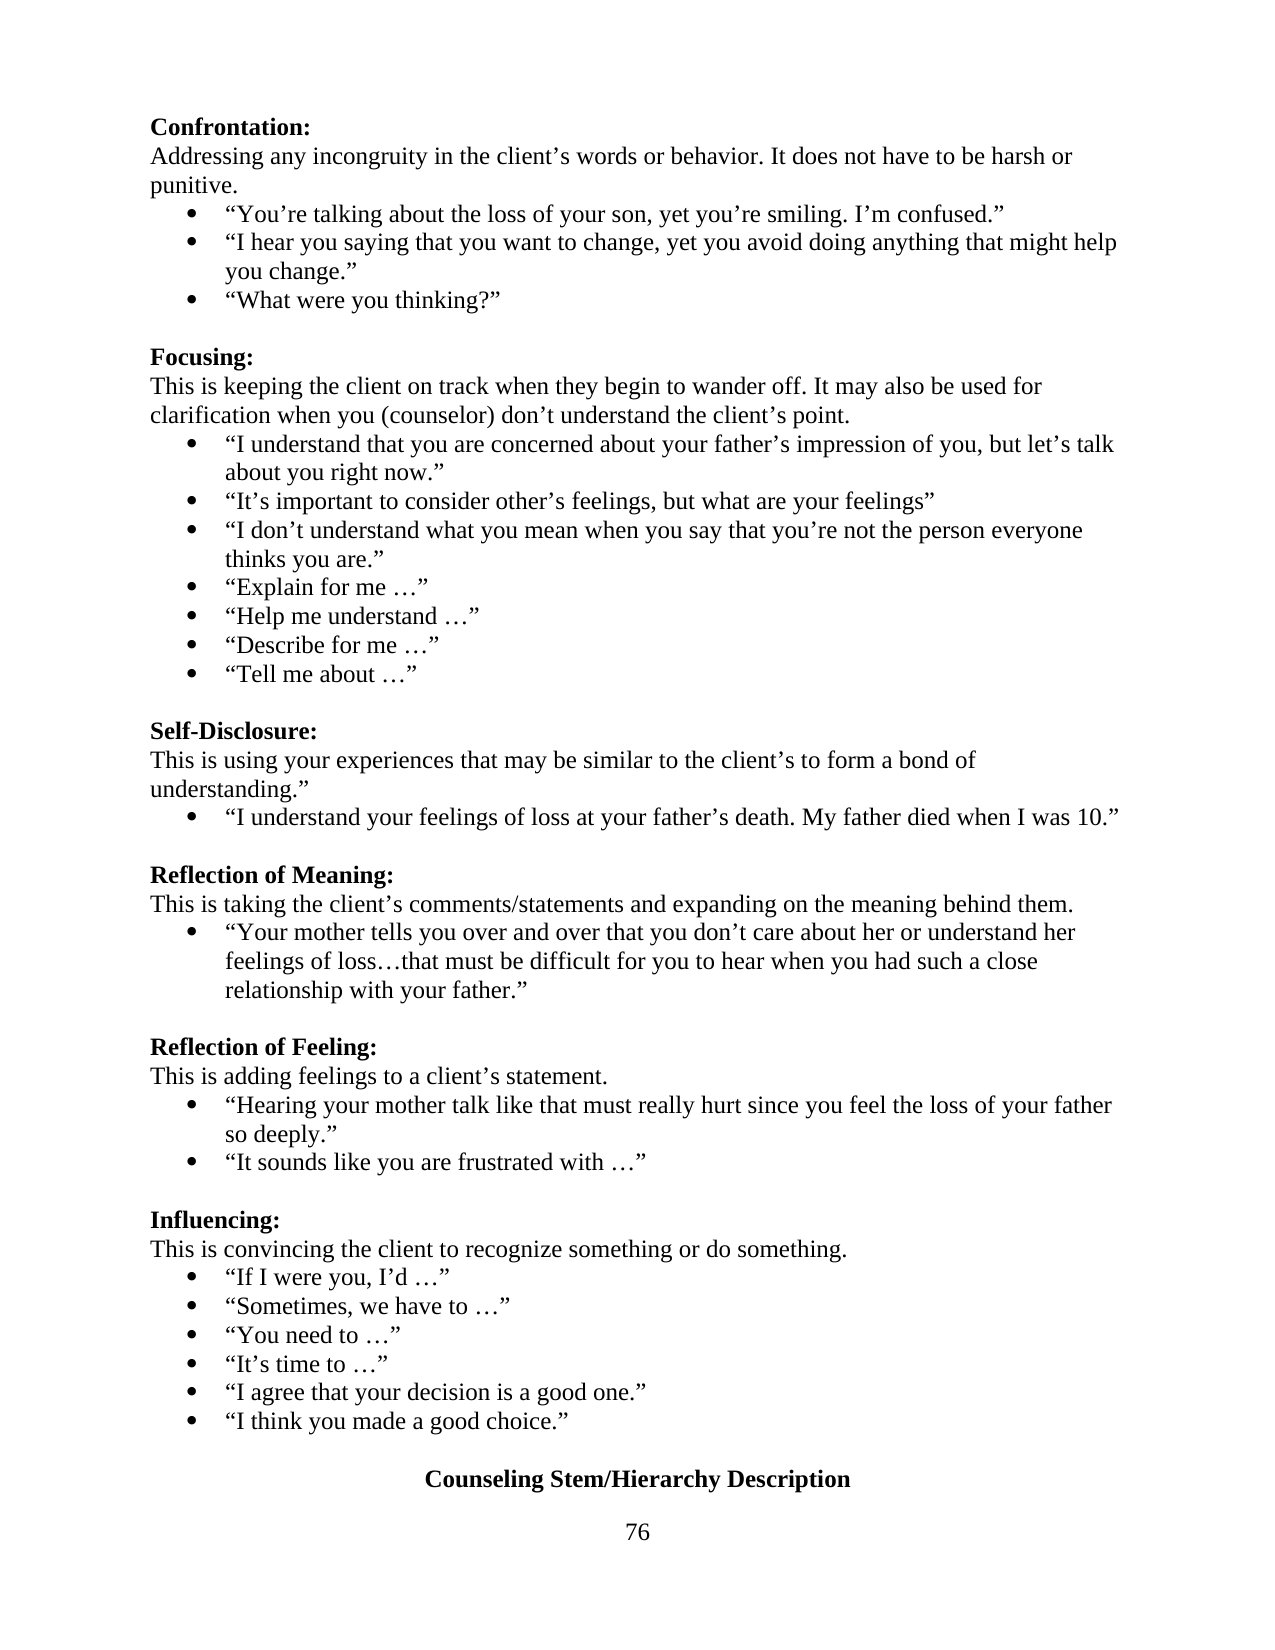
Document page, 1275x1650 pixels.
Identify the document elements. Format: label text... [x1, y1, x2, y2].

list “I agree that your decision is a good one.” [187, 1377, 1125, 1406]
list “You need to …” [187, 1320, 1125, 1349]
list “I understand your feelings of loss at your father’s death. My father died when I was 10.” [187, 802, 1125, 831]
list “Explain for me …” [187, 572, 1125, 601]
list “Tell me about …” [187, 659, 1125, 687]
text This is using your experiences that may be similar to the client’s to form a bond of understanding.” [150, 745, 1125, 802]
text Focusing: [150, 342, 1125, 371]
text This is adding feelings to a client’s statement. [150, 1061, 1125, 1090]
list “Help me understand …” [187, 601, 1125, 630]
text Counseling Stem/Hierarchy Description [150, 1464, 1125, 1492]
text This is taking the client’s comments/statements and expanding on the meaning behind them. [150, 889, 1125, 917]
text Confrontation: [150, 112, 1125, 141]
list “Sometimes, we have to …” [187, 1291, 1125, 1320]
text Influencing: [150, 1205, 1125, 1234]
list “I understand that you are concerned about your father’s impression of you, but let’s talk about you right now.” [187, 429, 1125, 486]
list “If I were you, I’d …” [187, 1262, 1125, 1291]
list “Describe for me …” [187, 630, 1125, 659]
list “Your mother tells you over and over that you don’t care about her or understand her feelings of loss…that must be difficult for you to hear when you had such a close relationship with your father.” [187, 917, 1125, 1004]
text This is convincing the client to recognize something or do something. [150, 1234, 1125, 1262]
text Addressing any incongruity in the client’s words or behavior. It does not have to be harsh or punitive. [150, 141, 1125, 199]
text Reflection of Meaning: [150, 860, 1125, 889]
list “I hear you saying that you want to change, yet you avoid doing anything that might help you change.” [187, 227, 1125, 285]
text Reflection of Feeling: [150, 1032, 1125, 1061]
list “Hearing your mother talk like that must really hurt since you feel the loss of your father so deeply.” [187, 1090, 1125, 1147]
list “It sounds like you are frustrated with …” [187, 1147, 1125, 1176]
text Self-Disclosure: [150, 716, 1125, 745]
list “You’re talking about the loss of your son, yet you’re smiling. I’m confused.” [187, 199, 1125, 227]
list “It’s important to consider other’s feelings, but what are your feelings” [187, 486, 1125, 515]
text This is keeping the client on track when they begin to wander off. It may also be used for clarification when you (counselor) don’t understand the client’s point. [150, 371, 1125, 429]
list “I don’t understand what you mean when you say that you’re not the person everyone thinks you are.” [187, 515, 1125, 572]
list “I think you made a good choice.” [187, 1406, 1125, 1435]
list “What were you thinking?” [187, 285, 1125, 314]
list “It’s time to …” [187, 1349, 1125, 1377]
